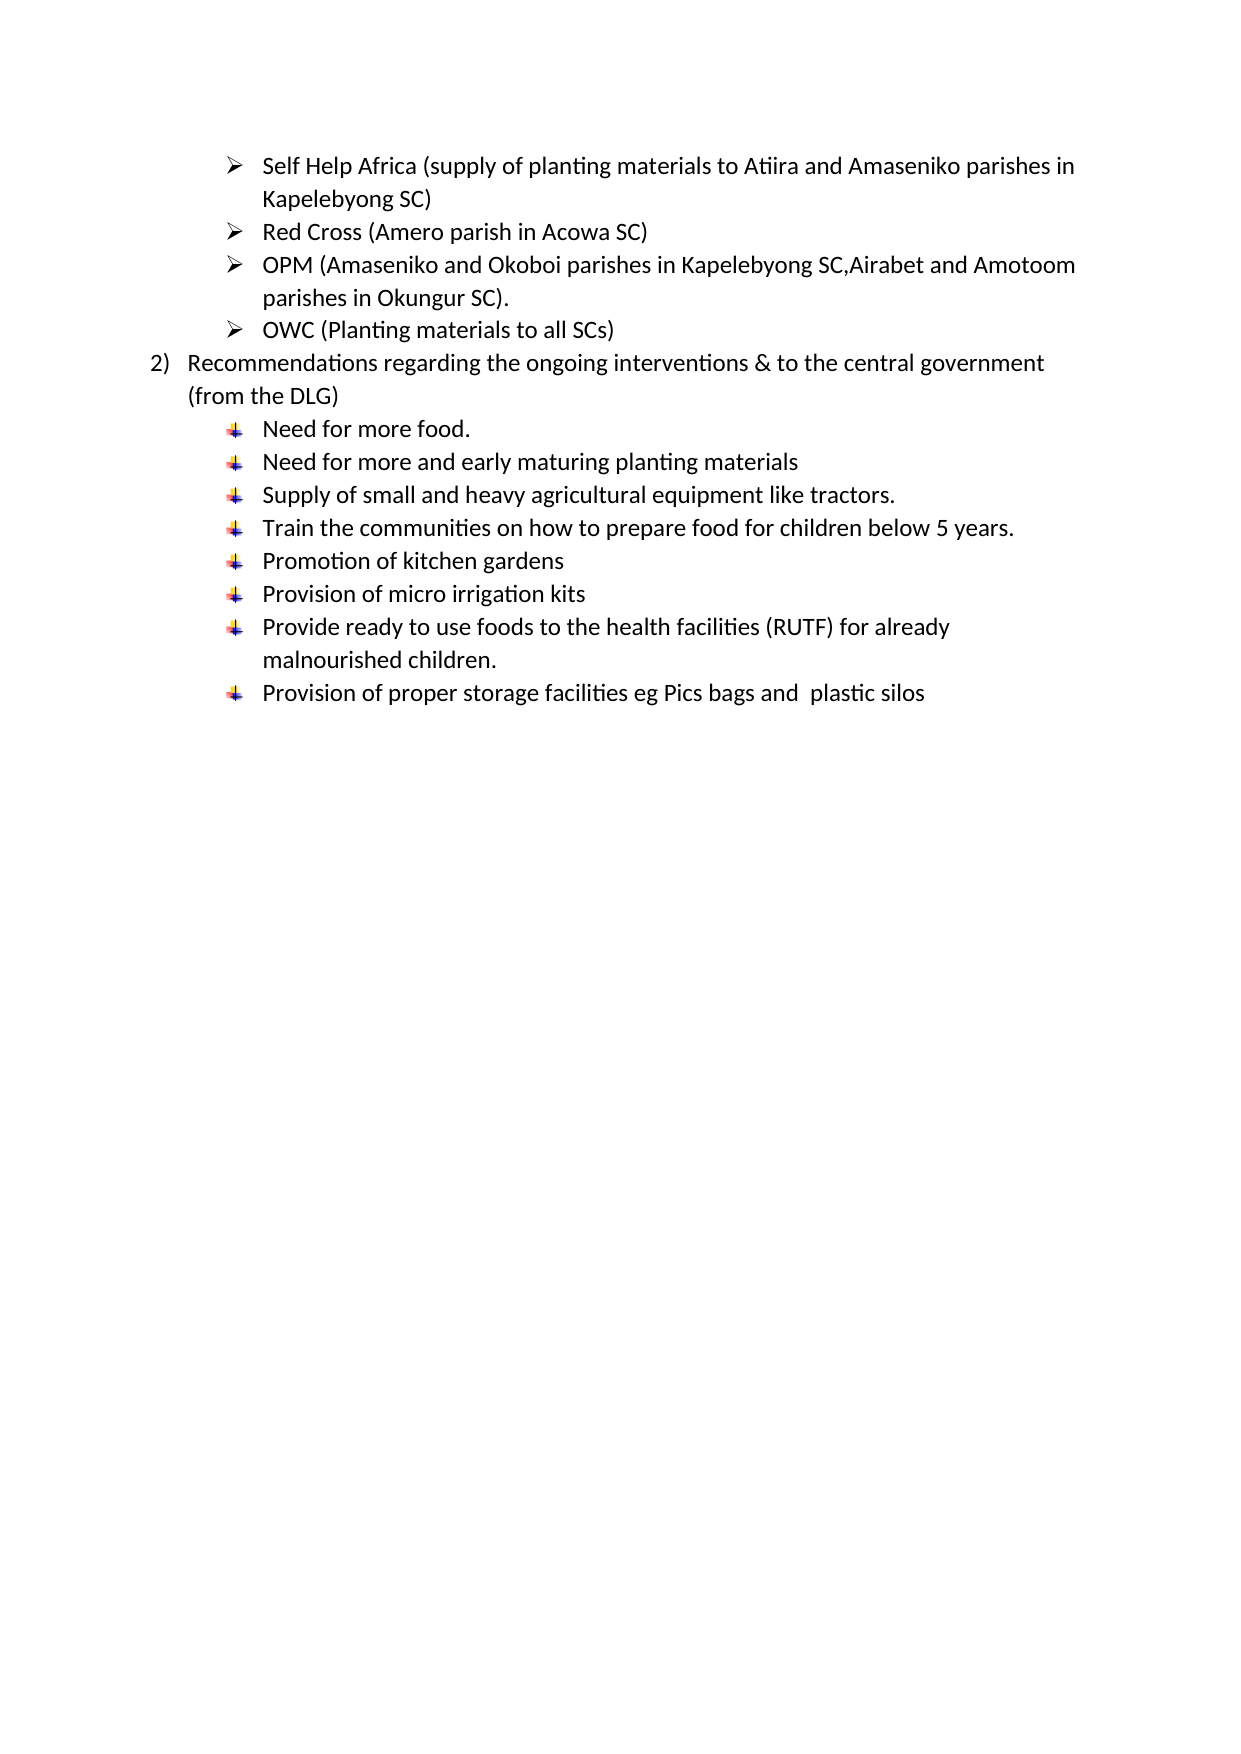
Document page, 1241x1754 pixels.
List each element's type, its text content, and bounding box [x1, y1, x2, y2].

list Provide ready to use foods to the health facilities (RUTF) for already malnourished children. [225, 611, 1090, 674]
list Provision of micro irrigation kits [225, 578, 1090, 608]
list Red Cross (Amero parish in Acowa SC) [225, 216, 1090, 246]
list Recommendations regarding the ongoing interventions & to the central government (from the DLG) [150, 347, 1090, 411]
list Need for more and early maturing planting materials [225, 446, 1090, 477]
list OWC (Planting materials to all SCs) [225, 314, 1090, 345]
picture [226, 552, 243, 570]
picture [226, 585, 243, 603]
picture [226, 486, 243, 504]
picture [226, 684, 243, 701]
list Provision of proper storage facilities eg Pics bags and plastic silos [225, 677, 1090, 707]
list Supply of small and heavy agricultural equipment like tractors. [225, 479, 1090, 510]
list OPM (Amaseniko and Okoboi parishes in Kapelebyong SC,Airabet and Amotoom parishes in Okungur SC). [225, 249, 1090, 312]
picture [226, 618, 243, 636]
picture [226, 519, 243, 537]
list Train the communities on how to prepare food for children below 5 years. [225, 512, 1090, 543]
picture [226, 421, 243, 438]
list Need for more food. [225, 413, 1090, 444]
picture [226, 454, 243, 471]
list Self Help Africa (supply of planting materials to Atiira and Amaseniko parishes in Kapelebyong SC) [225, 150, 1090, 213]
list Promotion of kitchen gardens [225, 545, 1090, 576]
